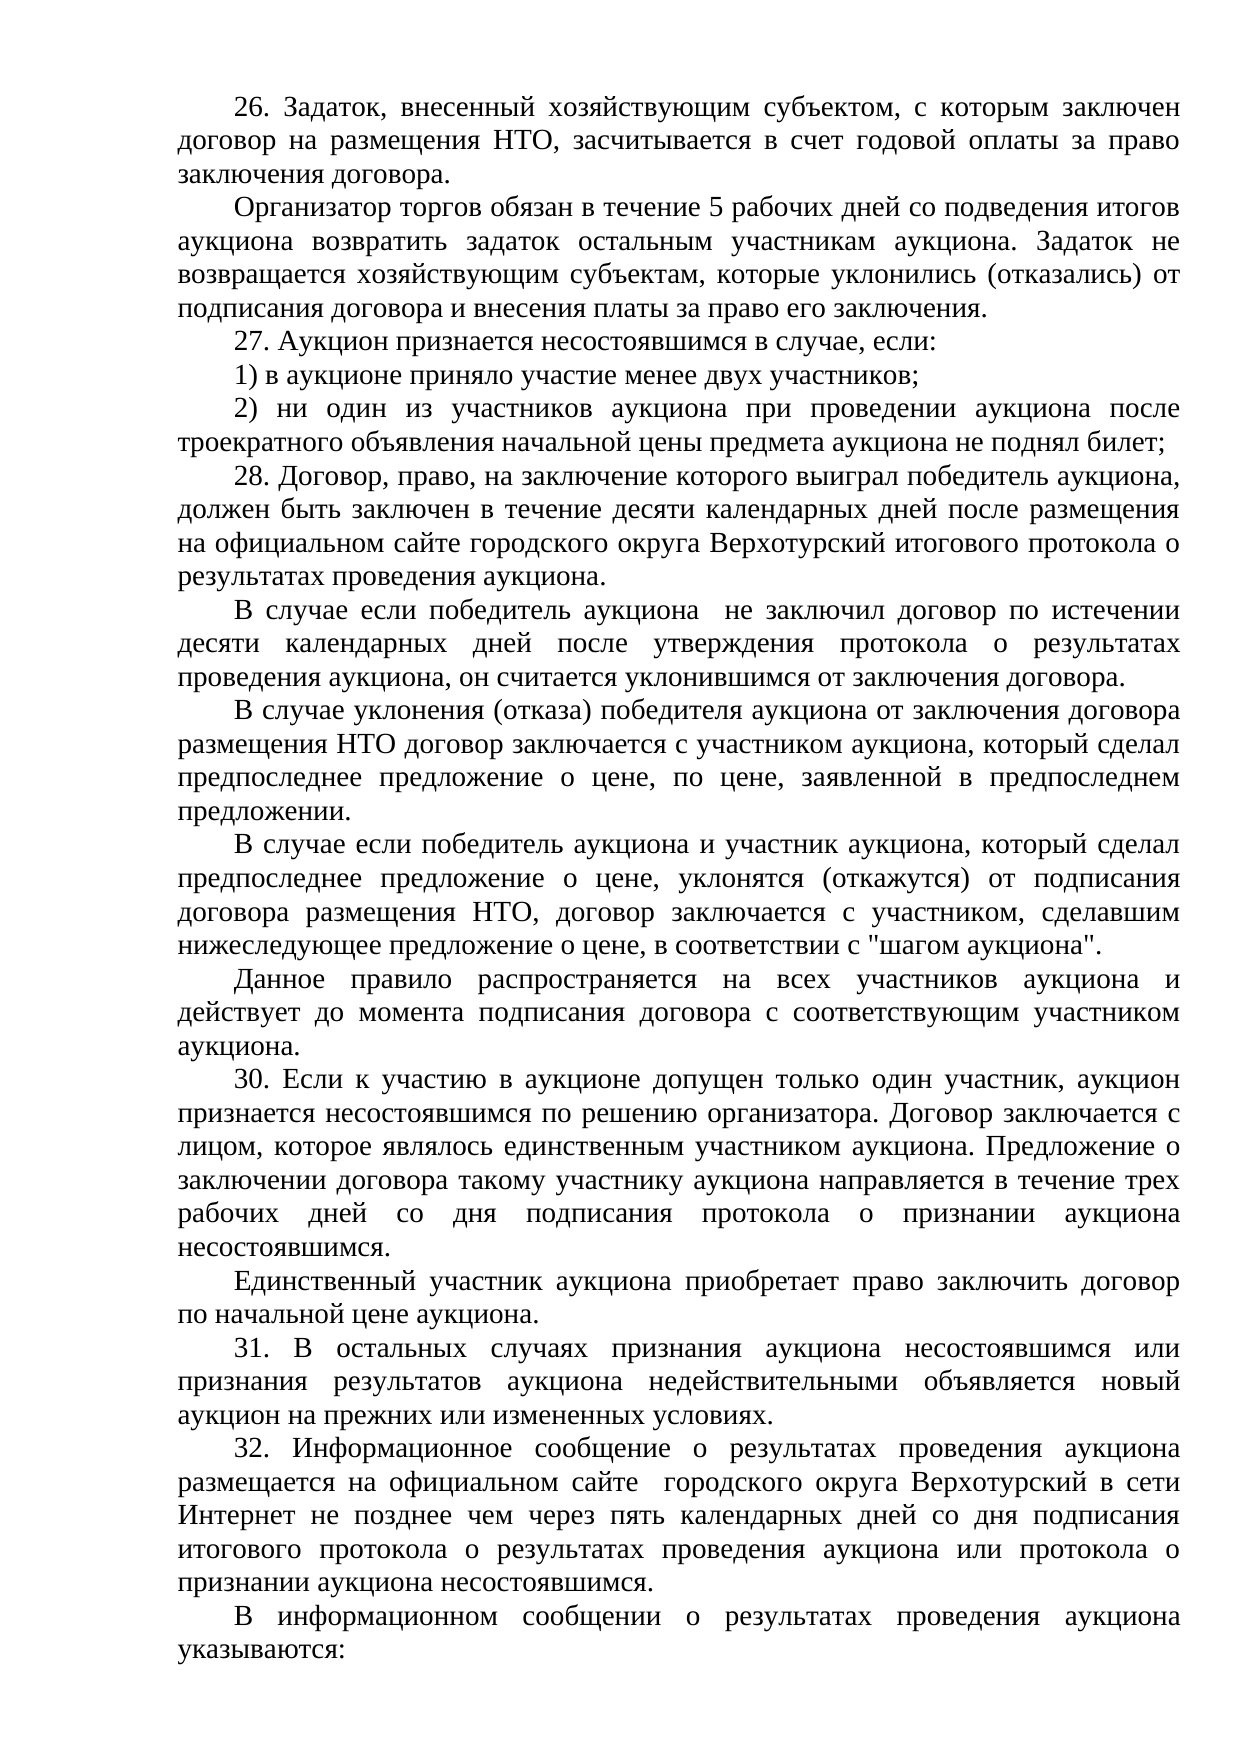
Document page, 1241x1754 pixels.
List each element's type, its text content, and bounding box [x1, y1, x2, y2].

text 27. Аукцион признается несостоявшимся в случае, если: [177, 323, 1181, 357]
text 30. Если к участию в аукционе допущен только один участник, аукцион признается несостоявшимся по решению организатора. Договор заключается с лицом, которое являлось единственным участником аукциона. Предложение о заключении договора такому участнику аукциона направляется в течение трех рабочих дней со дня подписания протокола о признании аукциона несостоявшимся. [177, 1061, 1181, 1263]
text 28. Договор, право, на заключение которого выиграл победитель аукциона, должен быть заключен в течение десяти календарных дней после размещения на официальном сайте городского округа Верхотурский итогового протокола о результатах проведения аукциона. [177, 458, 1181, 592]
text 32. Информационное сообщение о результатах проведения аукциона размещается на официальном сайте городского округа Верхотурский в сети Интернет не позднее чем через пять календарных дней со дня подписания итогового протокола о результатах проведения аукциона или протокола о признании аукциона несостоявшимся. [177, 1430, 1181, 1598]
text Организатор торгов обязан в течение 5 рабочих дней со подведения итогов аукциона возвратить задаток остальным участникам аукциона. Задаток не возвращается хозяйствующим субъектам, которые уклонились (отказались) от подписания договора и внесения платы за право его заключения. [177, 189, 1181, 323]
text В информационном сообщении о результатах проведения аукциона указываются: [177, 1598, 1181, 1665]
text Данное правило распространяется на всех участников аукциона и действует до момента подписания договора с соответствующим участником аукциона. [177, 961, 1181, 1061]
text 2) ни один из участников аукциона при проведении аукциона после троекратного объявления начальной цены предмета аукциона не поднял билет; [177, 391, 1181, 458]
text 31. В остальных случаях признания аукциона несостоявшимся или признания результатов аукциона недействительными объявляется новый аукцион на прежних или измененных условиях. [177, 1330, 1181, 1430]
text 26. Задаток, внесенный хозяйствующим субъектом, с которым заключен договор на размещения НТО, засчитывается в счет годовой оплаты за право заключения договора. [177, 89, 1181, 189]
text В случае уклонения (отказа) победителя аукциона от заключения договора размещения НТО договор заключается с участником аукциона, который сделал предпоследнее предложение о цене, по цене, заявленной в предпоследнем предложении. [177, 692, 1181, 827]
text В случае если победитель аукциона не заключил договор по истечении десяти календарных дней после утверждения протокола о результатах проведения аукциона, он считается уклонившимся от заключения договора. [177, 592, 1181, 692]
text Единственный участник аукциона приобретает право заключить договор по начальной цене аукциона. [177, 1263, 1181, 1330]
text В случае если победитель аукциона и участник аукциона, который сделал предпоследнее предложение о цене, уклонятся (откажутся) от подписания договора размещения НТО, договор заключается с участником, сделавшим нижеследующее предложение о цене, в соответствии с "шагом аукциона". [177, 827, 1181, 961]
text 1) в аукционе приняло участие менее двух участников; [177, 357, 1181, 391]
